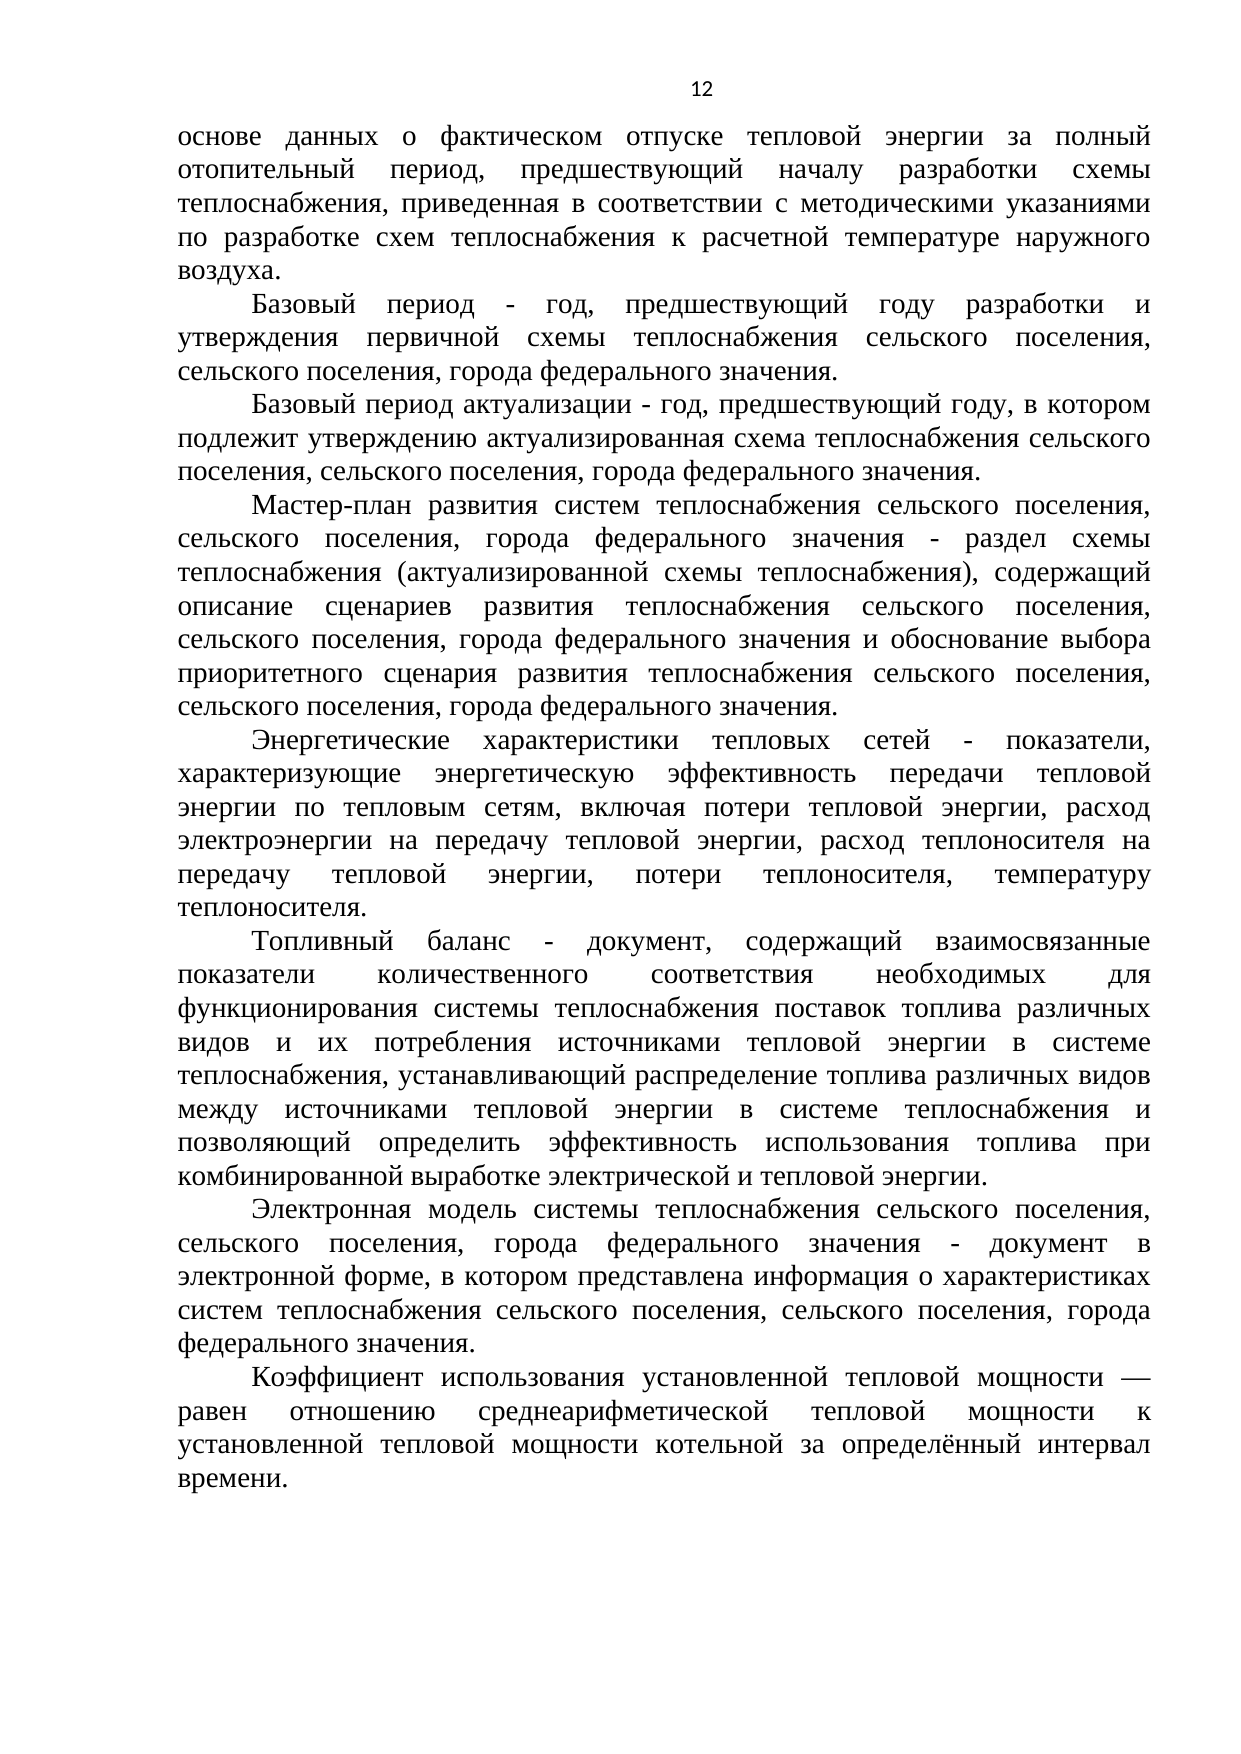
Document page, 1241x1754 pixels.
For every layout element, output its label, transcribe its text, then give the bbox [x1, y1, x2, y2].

text Мастер-план развития систем теплоснабжения сельского поселения, сельского поселения, города федерального значения - раздел схемы теплоснабжения (актуализированной схемы теплоснабжения), содержащий описание сценариев развития теплоснабжения сельского поселения, сельского поселения, города федерального значения и обоснование выбора приоритетного сценария развития теплоснабжения сельского поселения, сельского поселения, города федерального значения. [177, 487, 1152, 722]
text Базовый период - год, предшествующий году разработки и утверждения первичной схемы теплоснабжения сельского поселения, сельского поселения, города федерального значения. [177, 286, 1152, 386]
text Базовый период актуализации - год, предшествующий году, в котором подлежит утверждению актуализированная схема теплоснабжения сельского поселения, сельского поселения, города федерального значения. [177, 386, 1152, 487]
text Энергетические характеристики тепловых сетей - показатели, характеризующие энергетическую эффективность передачи тепловой энергии по тепловым сетям, включая потери тепловой энергии, расход электроэнергии на передачу тепловой энергии, расход теплоносителя на передачу тепловой энергии, потери теплоносителя, температуру теплоносителя. [177, 722, 1152, 923]
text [177, 118, 1152, 286]
text Топливный баланс - документ, содержащий взаимосвязанные показатели количественного соответствия необходимых для функционирования системы теплоснабжения поставок топлива различных видов и их потребления источниками тепловой энергии в системе теплоснабжения, устанавливающий распределение топлива различных видов между источниками тепловой энергии в системе теплоснабжения и позволяющий определить эффективность использования топлива при комбинированной выработке электрической и тепловой энергии. [177, 923, 1152, 1191]
text Коэффициент использования установленной тепловой мощности — равен отношению среднеарифметической тепловой мощности к установленной тепловой мощности котельной за определённый интервал времени. [177, 1359, 1152, 1493]
text Электронная модель системы теплоснабжения сельского поселения, сельского поселения, города федерального значения - документ в электронной форме, в котором представлена информация о характеристиках систем теплоснабжения сельского поселения, сельского поселения, города федерального значения. [177, 1191, 1152, 1359]
